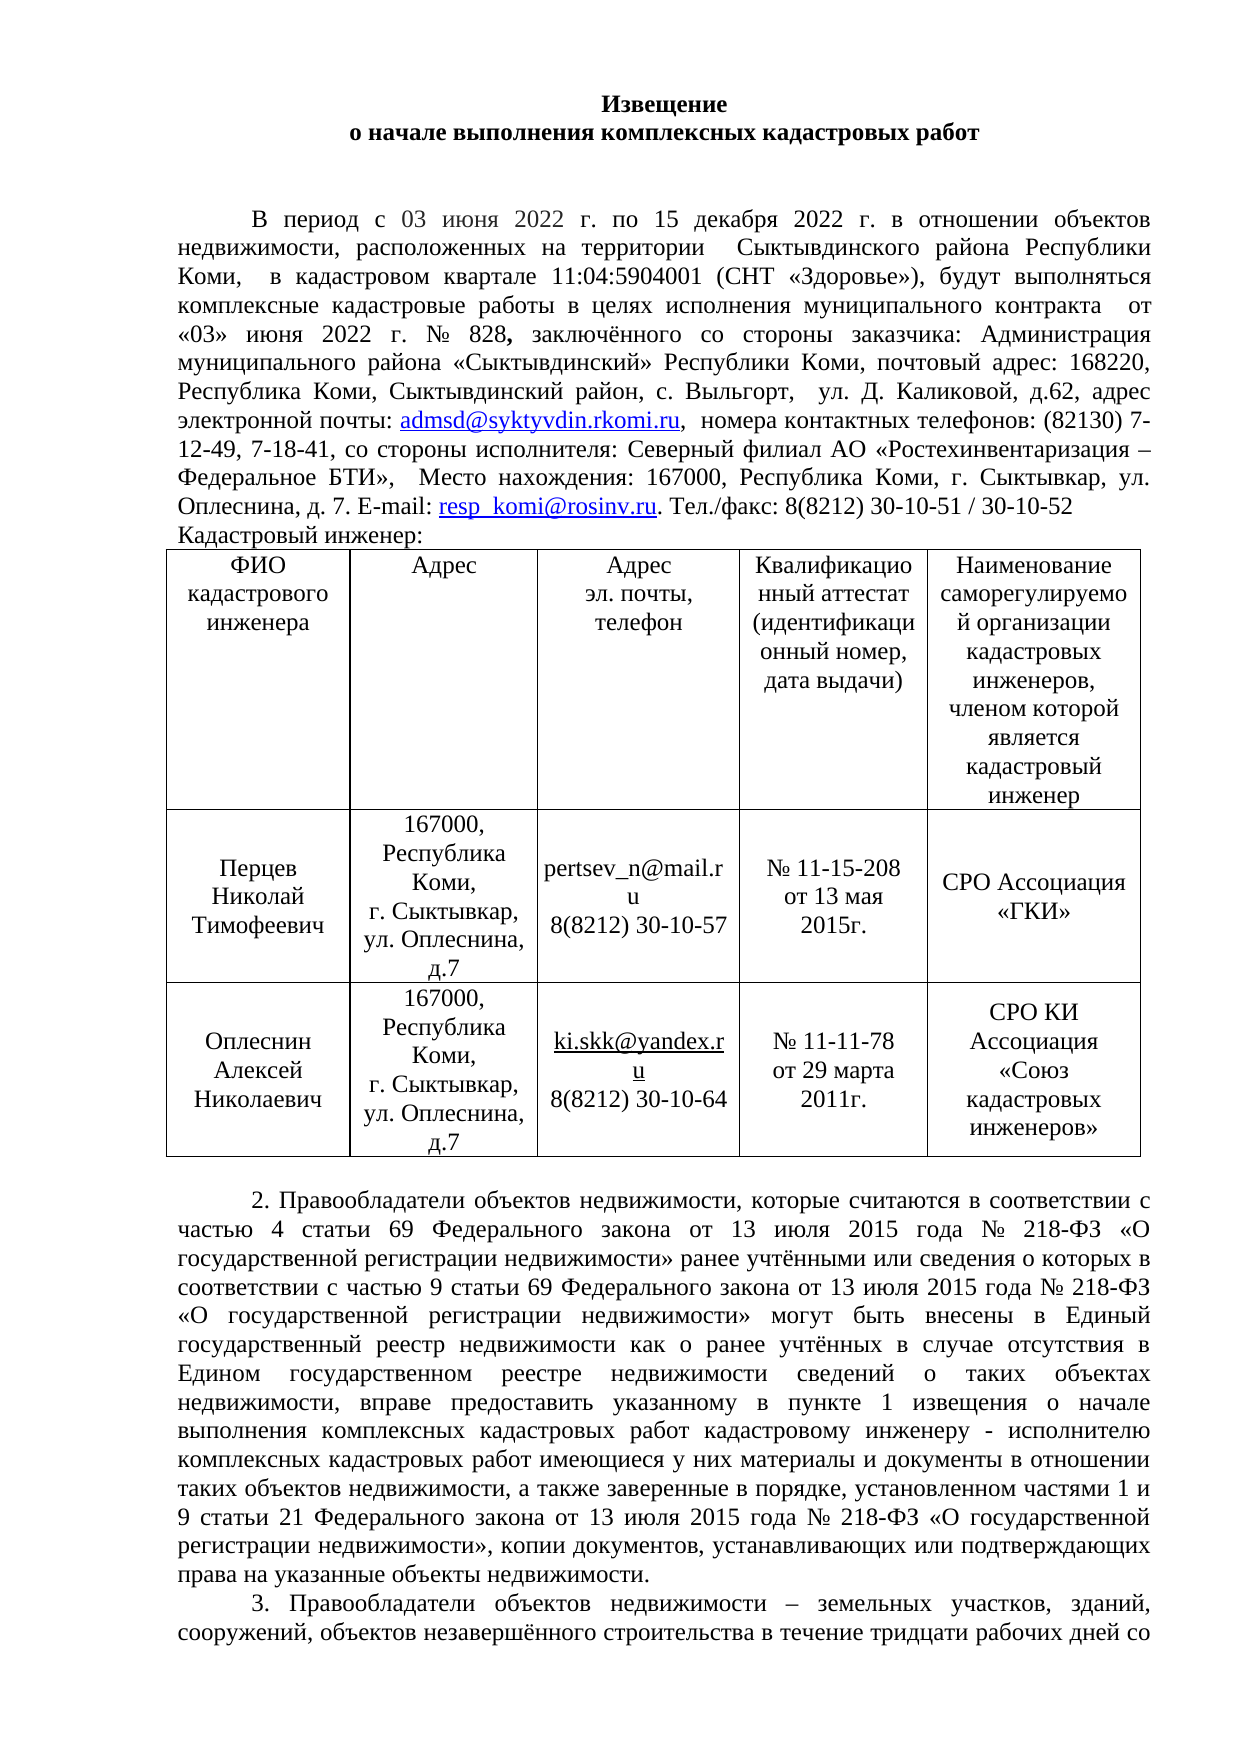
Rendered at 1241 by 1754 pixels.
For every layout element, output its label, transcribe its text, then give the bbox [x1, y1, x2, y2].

text Извещение [177, 89, 1152, 117]
table_cell ki.skk@yandex.ru 8(8212) 30-10-64 [538, 983, 739, 1156]
table_cell Перцев Николай Тимофеевич [167, 810, 349, 982]
text Кадастровый инженер: [177, 520, 1152, 549]
text 2. Правообладатели объектов недвижимости, которые считаются в соответствии с частью 4 статьи 69 Федерального закона от 13 июля 2015 года № 218-ФЗ «О государственной регистрации недвижимости» ранее учтёнными или сведения о которых в соответствии с частью 9 статьи 69 Федерального закона от 13 июля 2015 года № 218-ФЗ «О государственной регистрации недвижимости» могут быть внесены в Единый государственный реестр недвижимости как о ранее учтённых в случае отсутствия в Едином государственном реестре недвижимости сведений о таких объектах недвижимости, вправе предоставить указанному в пункте 1 извещения о начале выполнения комплексных кадастровых работ кадастровому инженеру - исполнителю комплексных кадастровых работ имеющиеся у них материалы и документы в отношении таких объектов недвижимости, а также заверенные в порядке, установленном частями 1 и 9 статьи 21 Федерального закона от 13 июля 2015 года № 218-ФЗ «О государственной регистрации недвижимости», копии документов, устанавливающих или подтверждающих права на указанные объекты недвижимости. [177, 1185, 1152, 1588]
table_cell pertsev_n@mail.ru 8(8212) 30-10-57 [538, 810, 739, 982]
table_cell СРО КИ Ассоциация «Союз кадастровых инженеров» [928, 983, 1140, 1156]
table_cell 167000, Республика Коми, г. Сыктывкар, ул. Оплеснина, д.7 [351, 810, 537, 982]
table_cell № 11-11-78 от 29 марта 2011г. [740, 983, 927, 1156]
table_header Адрес [351, 550, 537, 808]
table_header Наименование саморегулируемой организации кадастровых инженеров, членом которой является кадастровый инженер [928, 550, 1140, 808]
table_header Квалификационный аттестат (идентификационный номер, дата выдачи) [740, 550, 927, 808]
table_cell № 11-15-208 от 13 мая 2015г. [740, 810, 927, 982]
table_cell СРО Ассоциация «ГКИ» [928, 810, 1140, 982]
table_cell Оплеснин Алексей Николаевич [167, 983, 349, 1156]
text о начале выполнения комплексных кадастровых работ [177, 117, 1152, 146]
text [177, 1588, 1152, 1645]
table_cell 167000, Республика Коми, г. Сыктывкар, ул. Оплеснина, д.7 [351, 983, 537, 1156]
table_header Адрес эл. почты, телефон [538, 550, 739, 808]
table_header ФИО кадастрового инженера [167, 550, 349, 808]
text В период с 03 июня 2022 г. по 15 декабря 2022 г. в отношении объектов недвижимости, расположенных на территории Сыктывдинского района Республики Коми, в кадастровом квартале 11:04:5904001 (СНТ «Здоровье»), будут выполняться комплексные кадастровые работы в целях исполнения муниципального контракта от «03» июня 2022 г. № 828, заключённого со стороны заказчика: Администрация муниципального района «Сыктывдинский» Республики Коми, почтовый адрес: 168220, Республика Коми, Сыктывдинский район, с. Выльгорт, ул. Д. Каликовой, д.62, адрес электронной почты: admsd@syktyvdin.rkomi.ru, номера контактных телефонов: (82130) 7-12-49, 7-18-41, со стороны исполнителя: Северный филиал АО «Ростехинвентаризация – Федеральное БТИ», Место нахождения: 167000, Республика Коми, г. Сыктывкар, ул. Оплеснина, д. 7. E-mail: resp_komi@rosinv.ru. Тел./факс: 8(8212) 30-10-51 / 30-10-52 [177, 204, 1152, 520]
